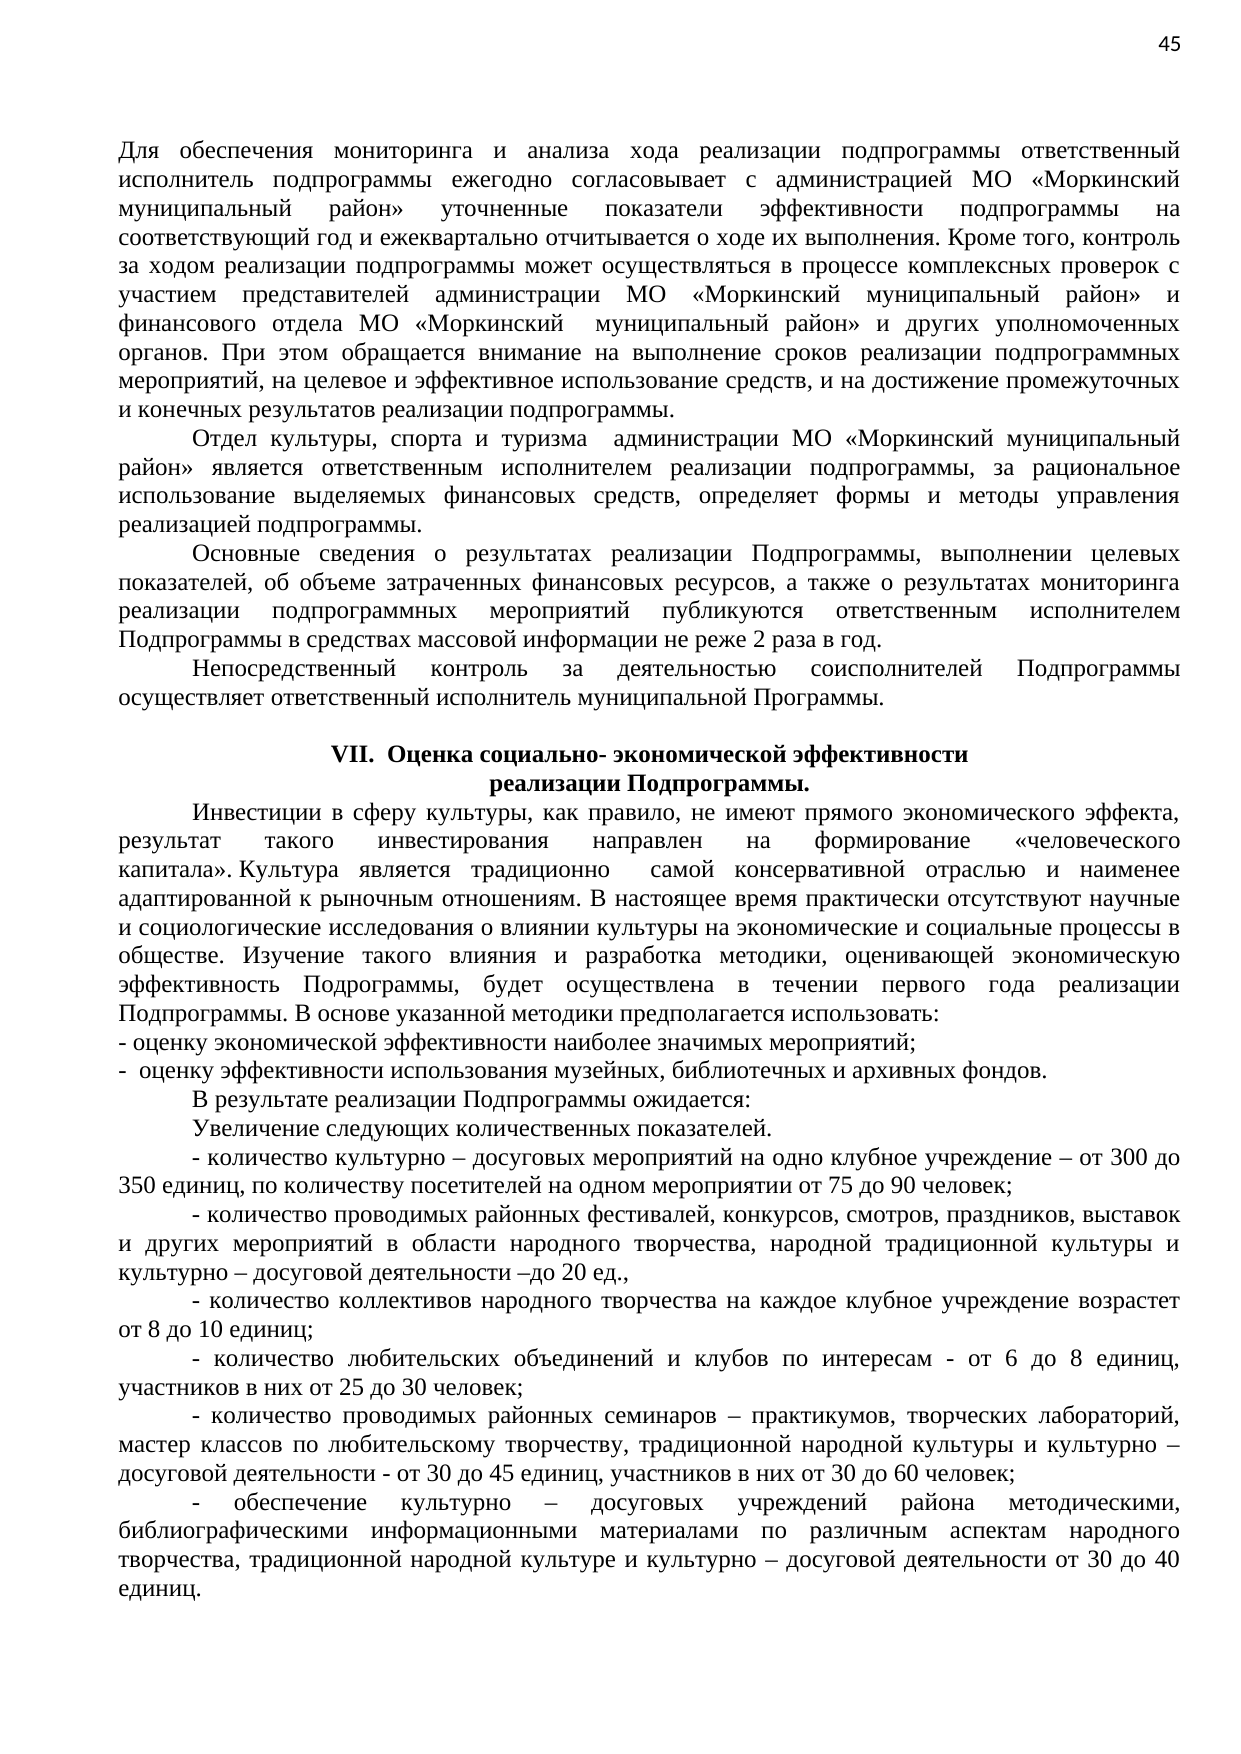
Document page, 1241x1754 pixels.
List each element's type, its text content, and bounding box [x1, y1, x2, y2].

text - количество проводимых районных семинаров – практикумов, творческих лабораторий, мастер классов по любительскому творчеству, традиционной народной культуры и культурно – досуговой деятельности - от 30 до 45 единиц, участников в них от 30 до 60 человек; [118, 1400, 1181, 1487]
text - количество любительских объединений и клубов по интересам - от 6 до 8 единиц, участников в них от 25 до 30 человек; [118, 1343, 1181, 1400]
text Для обеспечения мониторинга и анализа хода реализации подпрограммы ответственный исполнитель подпрограммы ежегодно согласовывает с администрацией МО «Моркинский муниципальный район» уточненные показатели эффективности подпрограммы на соответствующий год и ежеквартально отчитывается о ходе их выполнения. Кроме того, контроль за ходом реализации подпрограммы может осуществляться в процессе комплексных проверок с участием представителей администрации МО «Моркинский муниципальный район» и финансового отдела МО «Моркинский муниципальный район» и других уполномоченных органов. При этом обращается внимание на выполнение сроков реализации подпрограммных мероприятий, на целевое и эффективное использование средств, и на достижение промежуточных и конечных результатов реализации подпрограммы. [118, 135, 1181, 423]
text - оценку экономической эффективности наиболее значимых мероприятий; [118, 1027, 1181, 1055]
text - количество культурно – досуговых мероприятий на одно клубное учреждение – от 300 до 350 единиц, по количеству посетителей на одном мероприятии от 75 до 90 человек; [118, 1142, 1181, 1199]
text Отдел культуры, спорта и туризма администрации МО «Моркинский муниципальный район» является ответственным исполнителем реализации подпрограммы, за рациональное использование выделяемых финансовых средств, определяет формы и методы управления реализацией подпрограммы. [118, 423, 1181, 538]
text Инвестиции в сферу культуры, как правило, не имеют прямого экономического эффекта, результат такого инвестирования направлен на формирование «человеческого капитала». Культура является традиционно самой консервативной отраслью и наименее адаптированной к рыночным отношениям. В настоящее время практически отсутствуют научные и социологические исследования о влиянии культуры на экономические и социальные процессы в обществе. Изучение такого влияния и разработка методики, оценивающей экономическую эффективность Подрограммы, будет осуществлена в течении первого года реализации Подпрограммы. В основе указанной методики предполагается использовать: [118, 797, 1181, 1027]
text Увеличение следующих количественных показателей. [118, 1113, 1181, 1142]
text - оценку эффективности использования музейных, библиотечных и архивных фондов. [118, 1055, 1181, 1084]
text - количество коллективов народного творчества на каждое клубное учреждение возрастет от 8 до 10 единиц; [118, 1285, 1181, 1343]
text VII. Оценка социально- экономической эффективности [118, 739, 1181, 768]
text В результате реализации Подпрограммы ожидается: [118, 1084, 1181, 1113]
text Непосредственный контроль за деятельностью соисполнителей Подпрограммы осуществляет ответственный исполнитель муниципальной Программы. [118, 653, 1181, 710]
text Основные сведения о результатах реализации Подпрограммы, выполнении целевых показателей, об объеме затраченных финансовых ресурсов, а также о результатах мониторинга реализации подпрограммных мероприятий публикуются ответственным исполнителем Подпрограммы в средствах массовой информации не реже 2 раза в год. [118, 538, 1181, 653]
text - обеспечение культурно – досуговых учреждений района методическими, библиографическими информационными материалами по различным аспектам народного творчества, традиционной народной культуре и культурно – досуговой деятельности от 30 до 40 единиц. [118, 1487, 1181, 1602]
text - количество проводимых районных фестивалей, конкурсов, смотров, праздников, выставок и других мероприятий в области народного творчества, народной традиционной культуры и культурно – досуговой деятельности –до 20 ед., [118, 1199, 1181, 1285]
text реализации Подпрограммы. [118, 768, 1181, 797]
